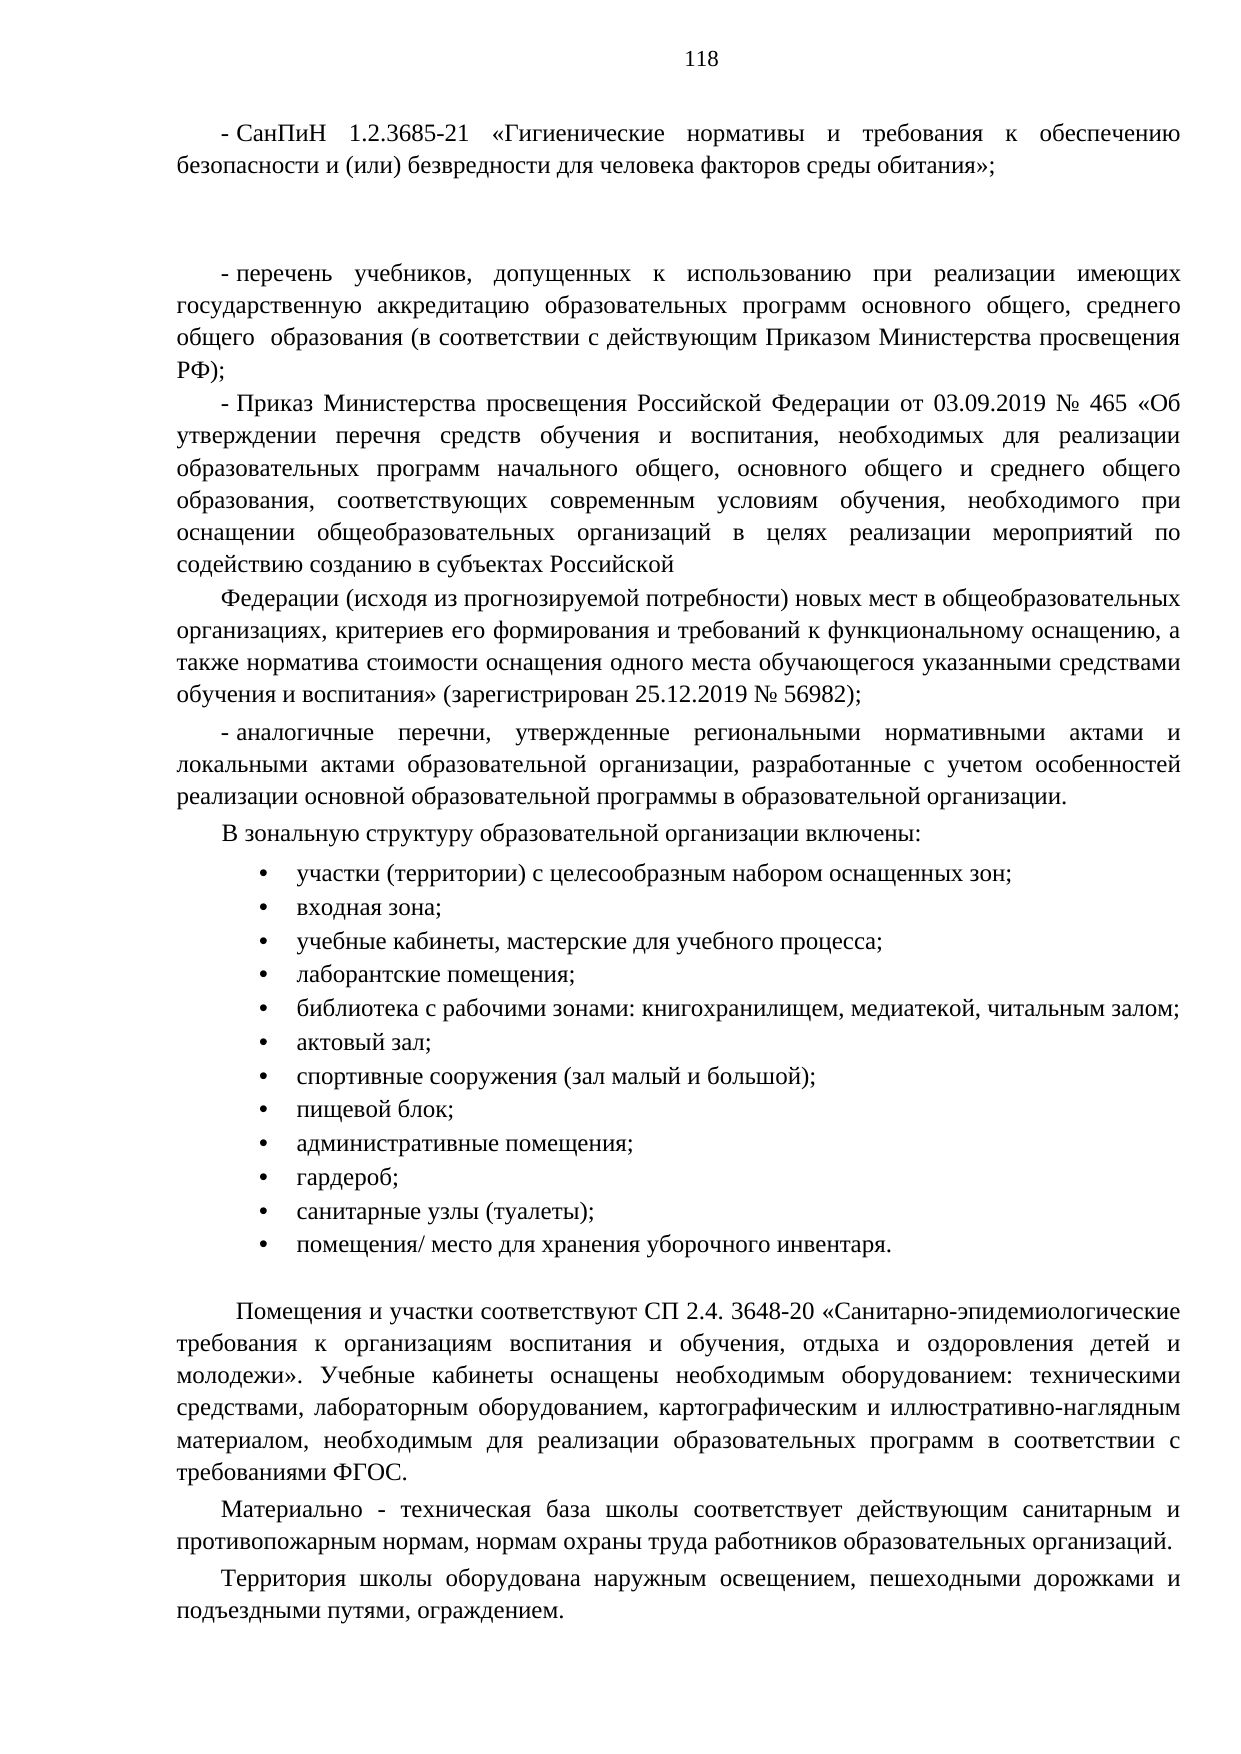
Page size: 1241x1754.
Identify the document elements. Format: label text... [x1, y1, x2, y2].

text Материально - техническая база школы соответствует действующим санитарным и противопожарным нормам, нормам охраны труда работников образовательных организаций. [176, 1494, 1181, 1555]
text Федерации (исходя из прогнозируемой потребности) новых мест в общеобразовательных организациях, критериев его формирования и требований к функциональному оснащению, а также норматива стоимости оснащения одного места обучающегося указанными средствами обучения и воспитания» (зарегистрирован 25.12.2019 № 56982); [176, 583, 1181, 708]
list участки (территории) с целесообразным набором оснащенных зон; [259, 858, 1181, 887]
list спортивные сооружения (зал малый и большой); [259, 1061, 1181, 1089]
list актовый зал; [259, 1027, 1181, 1056]
text Территория школы оборудована наружным освещением, пешеходными дорожками и подъездными путями, ограждением. [176, 1563, 1181, 1624]
list лаборантские помещения; [259, 959, 1181, 988]
list административные помещения; [259, 1128, 1181, 1157]
list библиотека с рабочими зонами: книгохранилищем, медиатекой, читальным залом; [259, 993, 1181, 1022]
list гардероб; [259, 1162, 1181, 1191]
list пищевой блок; [259, 1094, 1181, 1123]
list перечень учебников, допущенных к использованию при реализации имеющих государственную аккредитацию образовательных программ основного общего, среднего общего образования (в соответствии с действующим Приказом Министерства просвещения РФ); [176, 258, 1181, 383]
list входная зона; [259, 892, 1181, 921]
list санитарные узлы (туалеты); [259, 1196, 1181, 1224]
list Приказ Министерства просвещения Российской Федерации от 03.09.2019 № 465 «Об утверждении перечня средств обучения и воспитания, необходимых для реализации образовательных программ начального общего, основного общего и среднего общего образования, соответствующих современным условиям обучения, необходимого при оснащении общеобразовательных организаций в целях реализации мероприятий по содействию созданию в субъектах Российской [176, 388, 1181, 578]
text В зональную структуру образовательной организации включены: [221, 818, 1181, 847]
list аналогичные перечни, утвержденные региональными нормативными актами и локальными актами образовательной организации, разработанные с учетом особенностей реализации основной образовательной программы в образовательной организации. [176, 717, 1181, 810]
list СанПиН 1.2.3685-21 «Гигиенические нормативы и требования к обеспечению безопасности и (или) безвредности для человека факторов среды обитания»; [176, 118, 1181, 179]
list помещения/ место для хранения уборочного инвентаря. [259, 1229, 1181, 1258]
list учебные кабинеты, мастерские для учебного процесса; [259, 926, 1181, 954]
text Помещения и участки соответствуют СП 2.4. 3648-20 «Санитарно-эпидемиологические требования к организациям воспитания и обучения, отдыха и оздоровления детей и молодежи». Учебные кабинеты оснащены необходимым оборудованием: техническими средствами, лабораторным оборудованием, картографическим и иллюстративно-наглядным материалом, необходимым для реализации образовательных программ в соответствии с требованиями ФГОС. [176, 1296, 1181, 1486]
